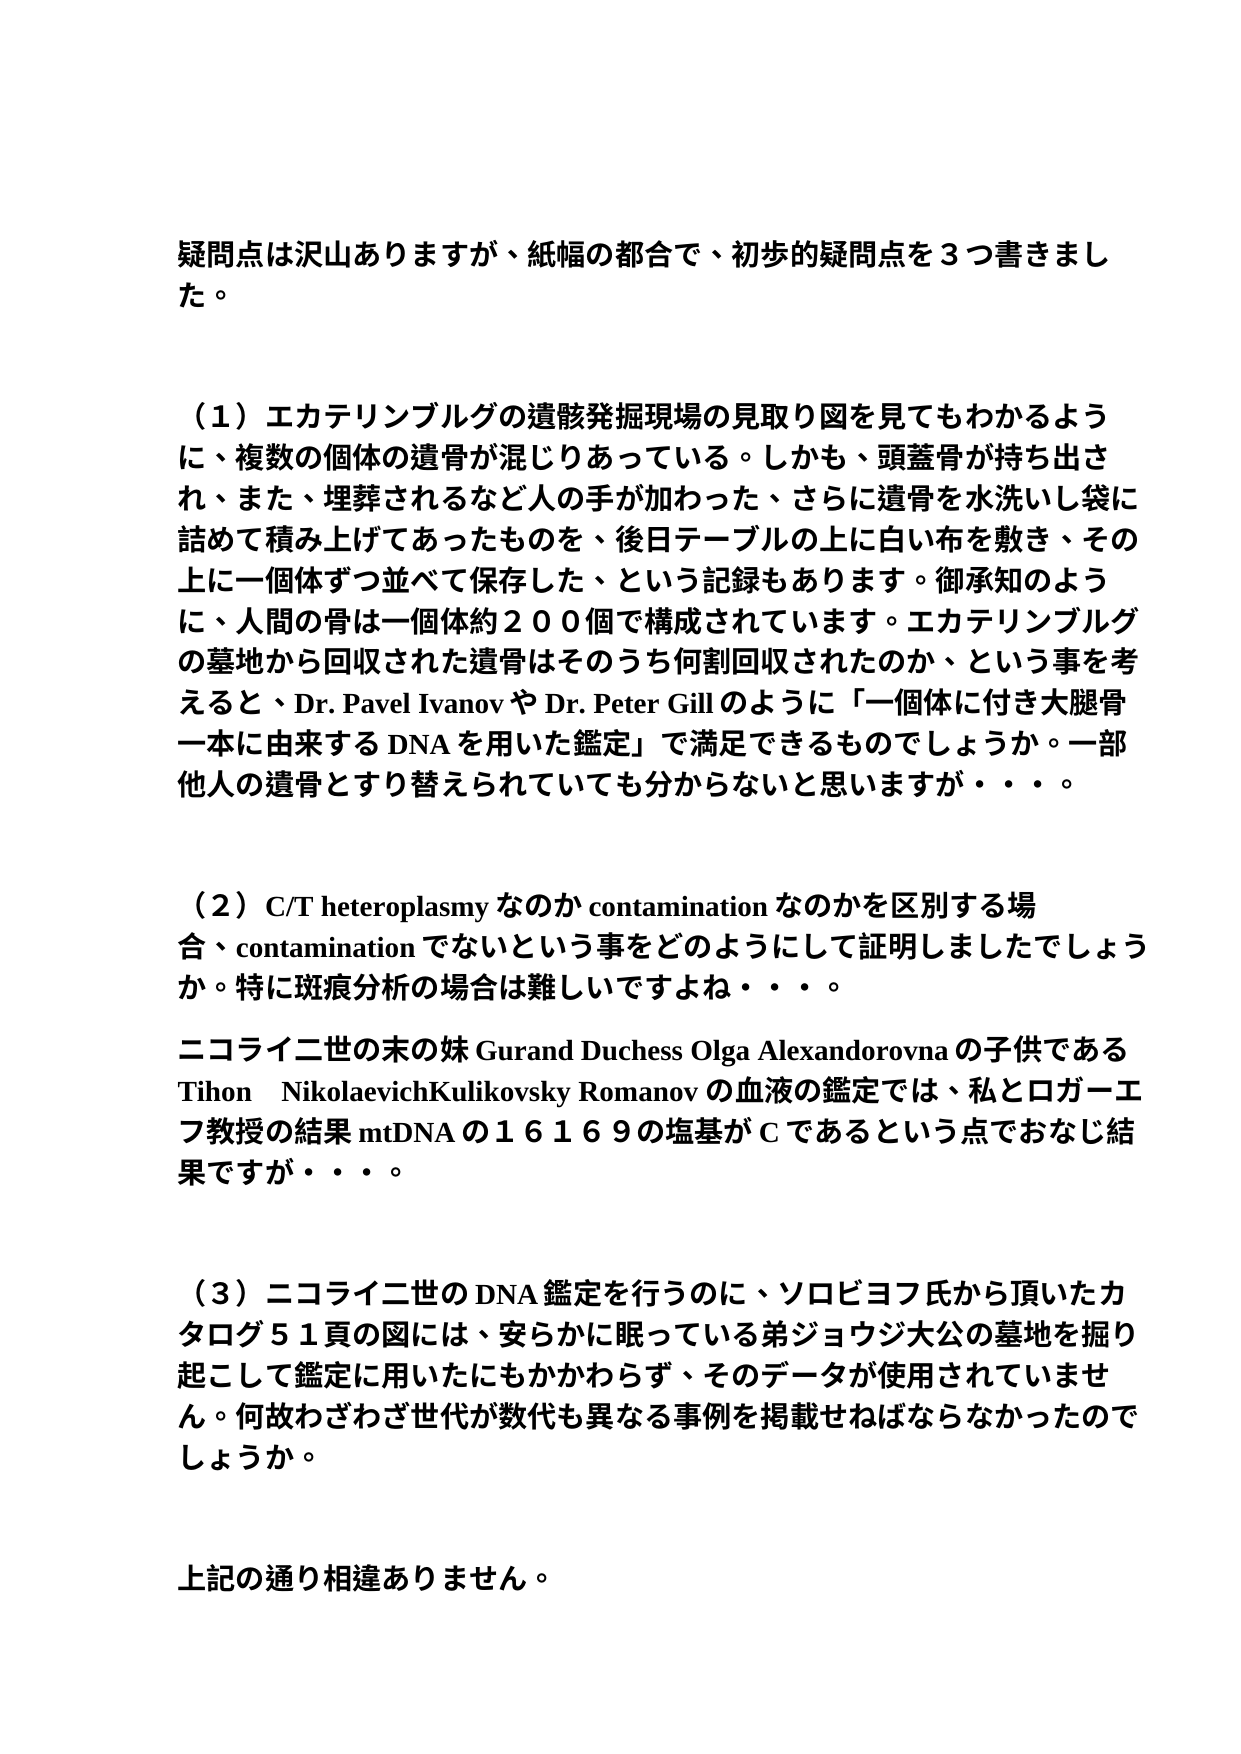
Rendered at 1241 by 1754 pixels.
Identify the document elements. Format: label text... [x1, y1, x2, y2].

text ニコライ二世の末の妹Gurand Duchess Olga Alexandorovnaの子供であるTihon NikolaevichKulikovsky Romanov の血液の鑑定では、私とロガーエフ教授の結果mtDNAの１６１６９の塩基がCであるという点でおなじ結果ですが・・・。 [177, 1032, 1152, 1191]
text 上記の通り相違ありません。 [177, 1561, 1152, 1597]
text （３）ニコライ二世のDNA鑑定を行うのに、ソロビヨフ氏から頂いたカタログ５１頁の図には、安らかに眠っている弟ジョウジ大公の墓地を掘り起こして鑑定に用いたにもかかわらず、そのデータが使用されていません。何故わざわざ世代が数代も異なる事例を掲載せねばならなかったのでしょうか。 [177, 1276, 1152, 1476]
text （１）エカテリンブルグの遺骸発掘現場の見取り図を見てもわかるように、複数の個体の遺骨が混じりあっている。しかも、頭蓋骨が持ち出され、また、埋葬されるなど人の手が加わった、さらに遺骨を水洗いし袋に詰めて積み上げてあったものを、後日テーブルの上に白い布を敷き、その上に一個体ずつ並べて保存した、という記録もあります。御承知のように、人間の骨は一個体約２００個で構成されています。エカテリンブルグの墓地から回収された遺骨はそのうち何割回収されたのか、という事を考えると、Dr. Pavel IvanovやDr. Peter Gillのように「一個体に付き大腿骨一本に由来するDNAを用いた鑑定」で満足できるものでしょうか。一部他人の遺骨とすり替えられていても分からないと思いますが・・・。 [177, 399, 1152, 803]
text （２）C/T heteroplasmyなのかcontaminationなのかを区別する場合、contaminationでないという事をどのようにして証明しましたでしょうか。特に斑痕分析の場合は難しいですよね・・・。 [177, 888, 1152, 1006]
text 疑問点は沢山ありますが、紙幅の都合で、初歩的疑問点を３つ書きました。 [177, 237, 1152, 313]
